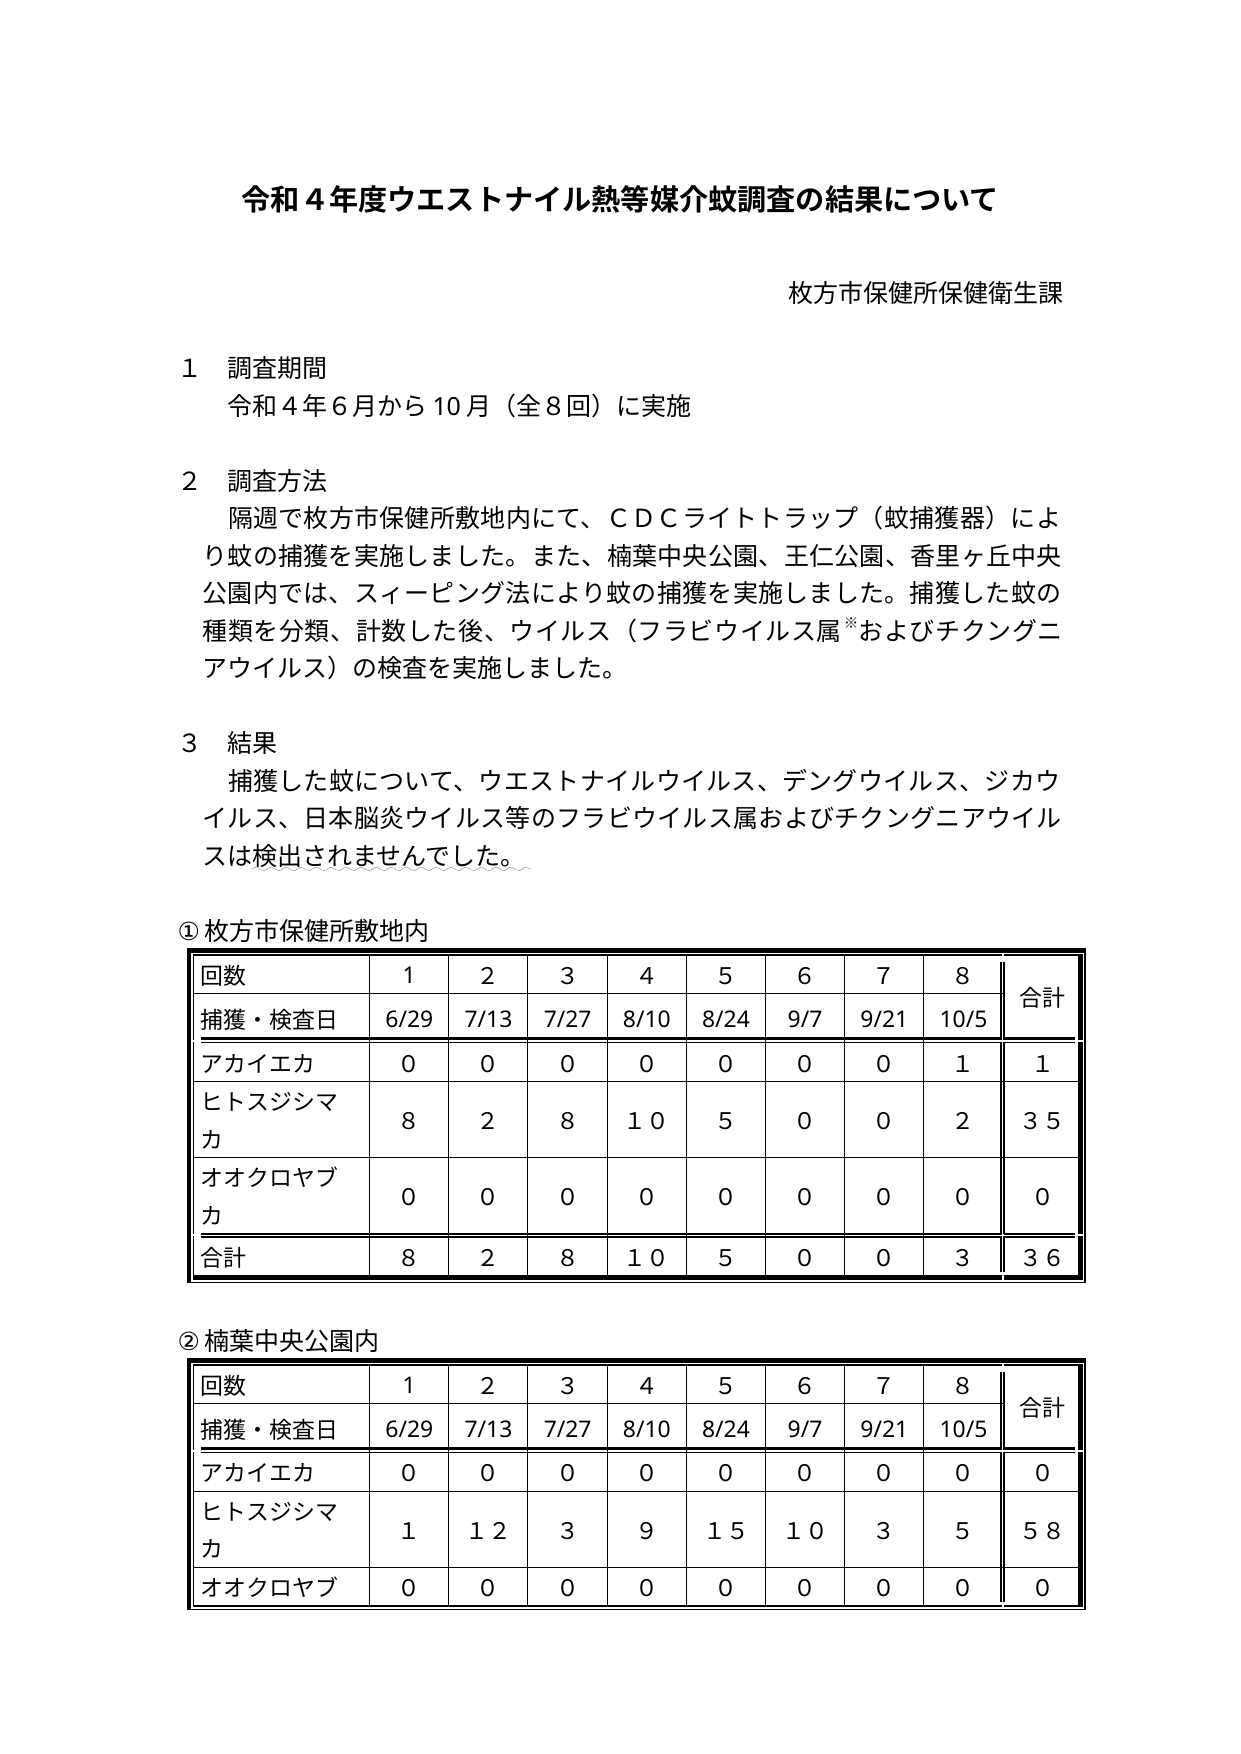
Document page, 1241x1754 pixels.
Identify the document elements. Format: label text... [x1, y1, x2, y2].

table_cell １ [1003, 1037, 1082, 1081]
table_cell 6/29 [370, 1404, 448, 1447]
table_cell 8/24 [687, 1404, 765, 1447]
table_header ５ [687, 956, 765, 993]
table_cell 6/29 [370, 994, 448, 1037]
table_cell ３ [924, 1233, 1003, 1275]
table_header 1 [370, 956, 448, 993]
table_header ２ [449, 956, 527, 993]
table_cell 10/5 [924, 994, 1000, 1037]
table_header ８ [924, 953, 1003, 993]
table_cell ０ [608, 1568, 686, 1605]
table_header ３ [528, 1366, 607, 1403]
table_cell ５ [687, 1082, 765, 1157]
table_cell ０ [608, 1158, 686, 1233]
table_cell ０ [449, 1043, 527, 1081]
table_cell ０ [924, 1158, 1000, 1233]
table_cell ９ [608, 1492, 686, 1567]
table_cell ０ [766, 1043, 844, 1081]
table_cell 7/27 [528, 994, 607, 1037]
table_cell ０ [766, 1082, 844, 1157]
table_cell ０ [1003, 1568, 1078, 1605]
text 令和４年６月から10月（全８回）に実施 [177, 386, 1063, 423]
table_cell １５ [687, 1492, 765, 1567]
table_cell ８ [528, 1238, 607, 1275]
table_cell オオクロヤブカ [194, 1158, 369, 1233]
table_cell ０ [766, 1158, 844, 1233]
text ①枚方市保健所敷地内 [177, 911, 1063, 948]
table_cell 9/21 [845, 994, 923, 1037]
table_cell 10/5 [924, 1404, 1000, 1447]
table_cell ０ [766, 1453, 844, 1491]
text ２ 調査方法 [177, 461, 1063, 498]
table_cell ５８ [1005, 1492, 1078, 1567]
table_cell ３６ [1003, 1233, 1082, 1275]
table_header ５ [687, 1366, 765, 1403]
table_cell ０ [766, 1238, 844, 1275]
text 令和４年度ウエストナイル熱等媒介蚊調査の結果について [177, 161, 1063, 236]
table_cell ２ [449, 1082, 527, 1157]
table_cell １０ [766, 1492, 844, 1567]
table_cell ８ [370, 1082, 448, 1157]
table_cell ３ [845, 1492, 923, 1567]
table_header 回数 [194, 1366, 369, 1403]
table_cell １２ [449, 1492, 527, 1567]
table_cell ０ [449, 1453, 527, 1491]
table_header 1 [370, 1366, 448, 1403]
table_cell オオクロヤブカ [194, 1568, 369, 1605]
table_cell ２ [449, 1238, 527, 1275]
table_cell ２ [924, 1082, 1000, 1157]
table_cell ０ [766, 1568, 844, 1605]
table_cell 7/13 [449, 1404, 527, 1447]
table_cell ヒトスジシマカ [194, 1082, 369, 1157]
table_cell ３５ [1005, 1082, 1078, 1157]
table_cell ０ [608, 1043, 686, 1081]
table_cell 7/27 [528, 1404, 607, 1447]
table_cell ０ [687, 1158, 765, 1233]
table_cell ０ [845, 1082, 923, 1157]
table_cell 8/10 [608, 1404, 686, 1447]
table_header 回数 [194, 956, 369, 993]
table_header 合計 [1003, 955, 1078, 1037]
table_header ３ [528, 956, 607, 993]
table_header ２ [449, 1366, 527, 1403]
table_cell １ [924, 1043, 1000, 1081]
table_cell １０ [608, 1238, 686, 1275]
table_cell アカイエカ [191, 1037, 369, 1081]
table_cell ０ [687, 1453, 765, 1491]
table_cell ０ [845, 1043, 923, 1081]
table_cell ０ [845, 1453, 923, 1491]
text 捕獲した蚊について、ウエストナイルウイルス、デングウイルス、ジカウイルス、日本脳炎ウイルス等のフラビウイルス属およびチクングニアウイルスは検出されませんでした。 [177, 761, 1063, 873]
table_cell ０ [449, 1158, 527, 1233]
table_cell ０ [528, 1453, 607, 1491]
table_cell ０ [449, 1568, 527, 1605]
table_cell ０ [528, 1158, 607, 1233]
table_cell ０ [370, 1568, 448, 1605]
table_cell １０ [608, 1082, 686, 1157]
table_cell アカイエカ [191, 1447, 369, 1491]
table_cell ０ [1003, 1447, 1082, 1491]
table_cell ０ [845, 1238, 923, 1275]
table_cell ０ [687, 1568, 765, 1605]
table_header ４ [608, 956, 686, 993]
table_cell ０ [924, 1453, 1000, 1491]
table_cell ０ [528, 1568, 607, 1605]
table_cell ０ [370, 1453, 448, 1491]
table_cell ０ [924, 1568, 1003, 1605]
table_header ８ [924, 1363, 1003, 1403]
text ３ 結果 [177, 723, 1063, 761]
text ②楠葉中央公園内 [177, 1320, 1063, 1358]
table_cell ０ [845, 1568, 923, 1605]
table_cell ８ [370, 1238, 448, 1275]
table_cell 7/13 [449, 994, 527, 1037]
table_cell 9/7 [766, 1404, 844, 1447]
table_cell 捕獲・検査日 [194, 1404, 369, 1447]
table_cell ヒトスジシマカ [194, 1492, 369, 1567]
table_header 合計 [1003, 1365, 1078, 1447]
table_cell 8/10 [608, 994, 686, 1037]
table_header ７ [845, 956, 923, 993]
table_cell 捕獲・検査日 [194, 994, 369, 1037]
text 隔週で枚方市保健所敷地内にて、ＣＤＣライトトラップ（蚊捕獲器）により蚊の捕獲を実施しました。また、楠葉中央公園、王仁公園、香里ヶ丘中央公園内では、スィーピング法により蚊の捕獲を実施しました。捕獲した蚊の種類を分類、計数した後、ウイルス（フラビウイルス属※およびチクングニアウイルス）の検査を実施しました。 [177, 498, 1063, 686]
table_header ６ [766, 1366, 844, 1403]
table_cell １ [370, 1492, 448, 1567]
table_header ７ [845, 1366, 923, 1403]
table_cell ０ [370, 1158, 448, 1233]
table_cell ０ [1005, 1158, 1078, 1233]
table_header ６ [766, 956, 844, 993]
table_cell ５ [924, 1492, 1000, 1567]
table_cell 9/21 [845, 1404, 923, 1447]
table_header ４ [608, 1366, 686, 1403]
table_cell ８ [528, 1082, 607, 1157]
table_cell ３ [528, 1492, 607, 1567]
table_cell ０ [528, 1043, 607, 1081]
table_cell ０ [608, 1453, 686, 1491]
table_cell ０ [370, 1043, 448, 1081]
table_cell 合計 [191, 1233, 369, 1275]
table_cell ５ [687, 1238, 765, 1275]
table_cell 9/7 [766, 994, 844, 1037]
table_cell ０ [687, 1043, 765, 1081]
text 枚方市保健所保健衛生課 [177, 273, 1063, 311]
table_cell 8/24 [687, 994, 765, 1037]
text １ 調査期間 [177, 348, 1063, 386]
table_cell ０ [845, 1158, 923, 1233]
